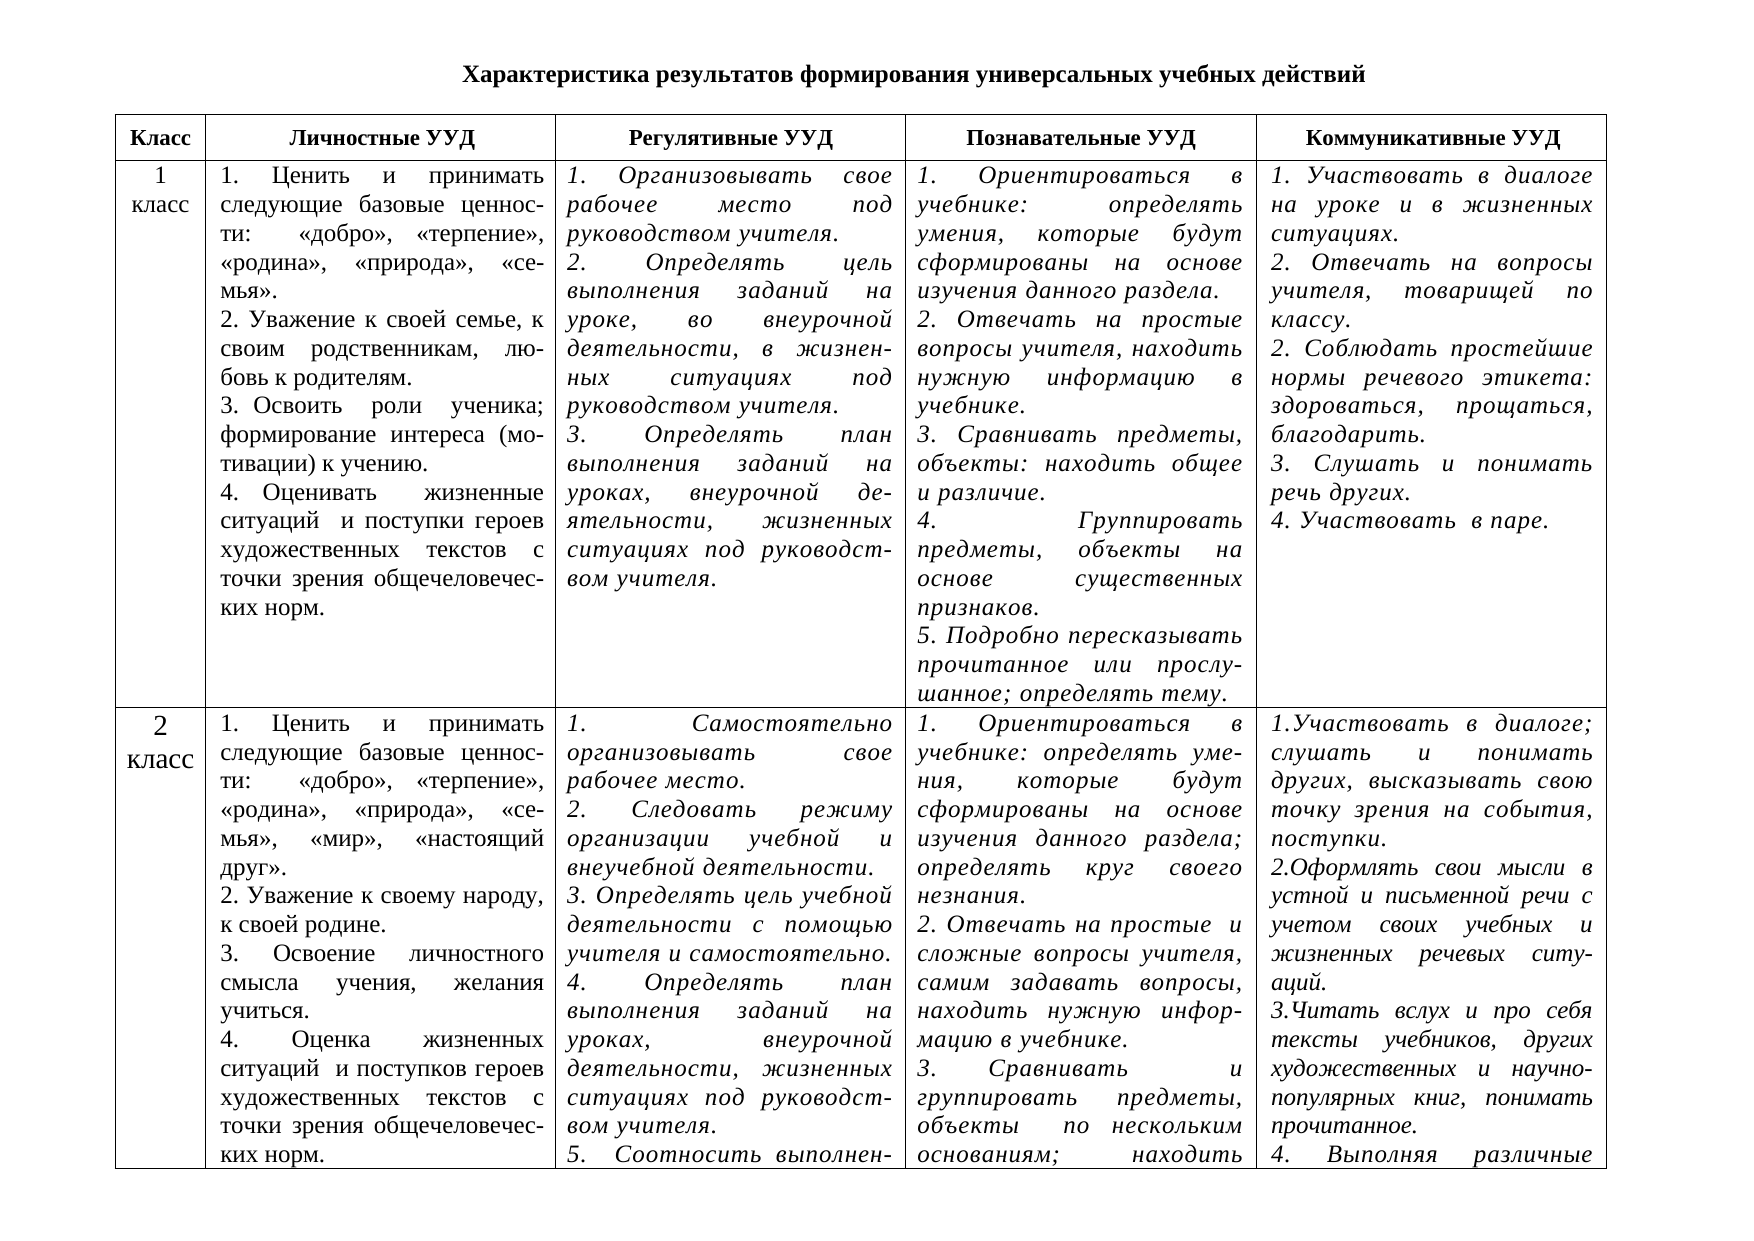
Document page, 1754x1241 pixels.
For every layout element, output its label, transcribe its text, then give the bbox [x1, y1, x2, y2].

table_cell 1. Ориентироваться в учебнике: определять умения, которые будут сформированы на основе изучения данного раздела. 2. Отвечать на простые вопросы учителя, находить нужную информацию в учебнике. 3. Сравнивать предметы, объекты: находить общее и различие. 4. Группировать предметы, объекты на основе существенных признаков. 5. Подробно пересказывать прочитанное или прослу-шанное; определять тему. [906, 161, 1256, 707]
table_cell 1. Участвовать в диалоге на уроке и в жизненных ситуациях. 2. Отвечать на вопросы учителя, товарищей по классу. 2. Соблюдать простейшие нормы речевого этикета: здороваться, прощаться, благодарить. 3. Слушать и понимать речь других. 4. Участвовать в паре. [1257, 161, 1606, 707]
table_header Регулятивные УУД [556, 115, 905, 159]
table_cell 2 класс [116, 708, 205, 1168]
table_header Класс [116, 115, 205, 159]
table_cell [556, 708, 905, 1168]
table_header Коммуникативные УУД [1257, 115, 1606, 159]
table_header Познавательные УУД [906, 115, 1256, 159]
text Характеристика результатов формирования универсальных учебных действий [59, 59, 1695, 88]
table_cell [906, 708, 1256, 1168]
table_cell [206, 708, 555, 1168]
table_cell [1257, 708, 1606, 1168]
table_header Личностные УУД [206, 115, 555, 159]
table_cell 1. Организовывать свое рабочее место под руководством учителя. 2. Определять цель выполнения заданий на уроке, во внеурочной деятельности, в жизнен-ных ситуациях под руководством учителя. 3. Определять план выполнения заданий на уроках, внеурочной де-ятельности, жизненных ситуациях под руководст-вом учителя. [556, 161, 905, 707]
table_cell 1. Ценить и принимать следующие базовые ценнос-ти: «добро», «терпение», «родина», «природа», «се-мья». 2. Уважение к своей семье, к своим родственникам, лю-бовь к родителям. 3. Освоить роли ученика; формирование интереса (мо-тивации) к учению. 4. Оценивать жизненные ситуаций и поступки героев художественных текстов с точки зрения общечеловечес-ких норм. [206, 161, 555, 707]
table_cell 1 класс [116, 161, 205, 707]
